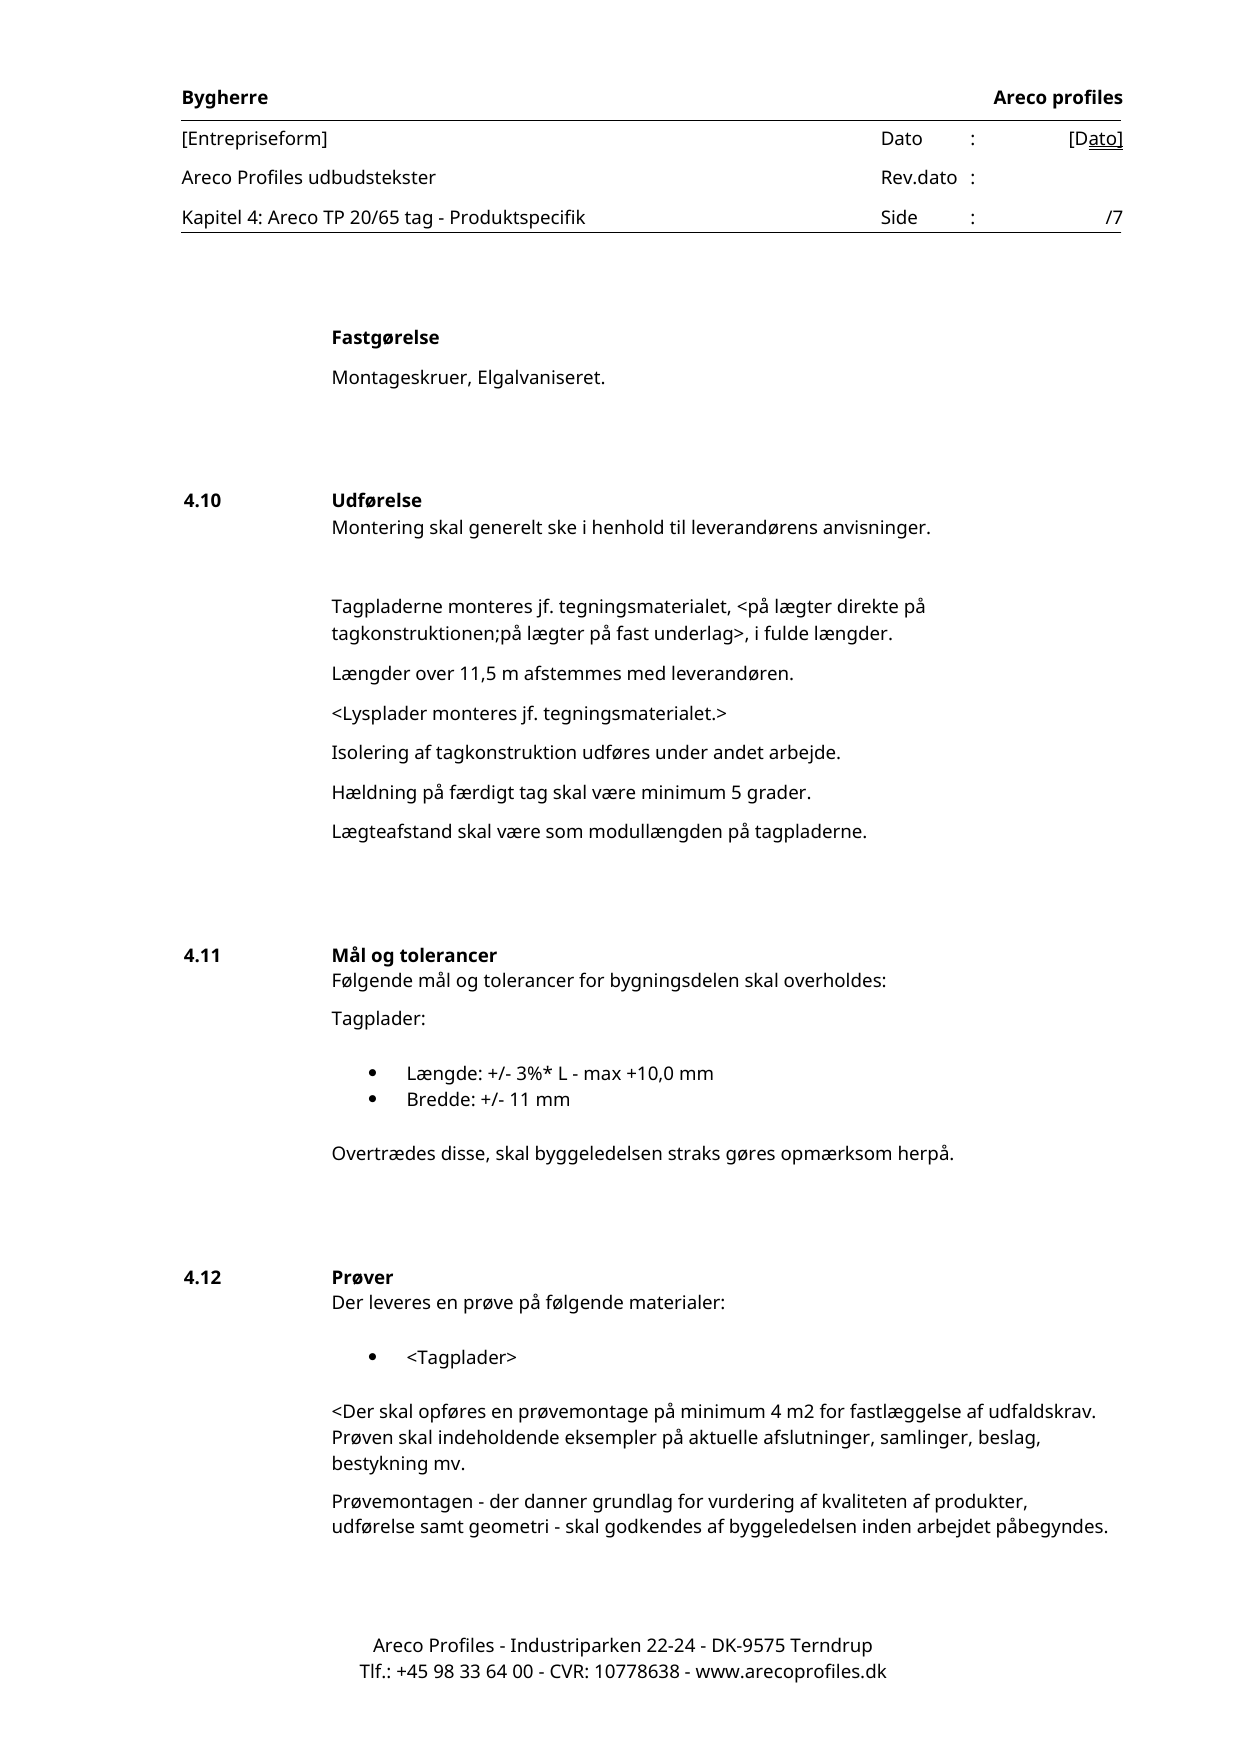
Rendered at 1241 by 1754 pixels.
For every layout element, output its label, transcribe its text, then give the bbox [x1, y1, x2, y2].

text Fastgørelse [331, 323, 1121, 350]
table_header Montering skal generelt ske i henhold til leverandørens anvisninger. Tagpladerne monteres jf. tegningsmaterialet, <på lægter direkte på tagkonstruktionen;på lægter på fast underlag>, i fulde længder. Længder over 11,5 m afstemmes med leverandøren. <Lysplader monteres jf. tegningsmaterialet.> Isolering af tagkonstruktion udføres under andet arbejde. Hældning på færdigt tag skal være minimum 5 grader. Lægteafstand skal være som modullængden på tagpladerne. [331, 513, 1122, 896]
table_header Følgende mål og tolerancer for bygningsdelen skal overholdes: Tagplader: Længde: +/- 3%* L - max +10,0 mm Bredde: +/- 11 mm Overtrædes disse, skal byggeledelsen straks gøres opmærksom herpå. [331, 968, 1122, 1218]
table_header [331, 1290, 1122, 1551]
text 4.12 Prøver [184, 1264, 1121, 1289]
text 4.11 Mål og tolerancer [184, 942, 1121, 968]
text 4.10 Udførelse [184, 487, 1121, 513]
table_header Montageskruer, Elgalvaniseret. [331, 363, 1122, 442]
